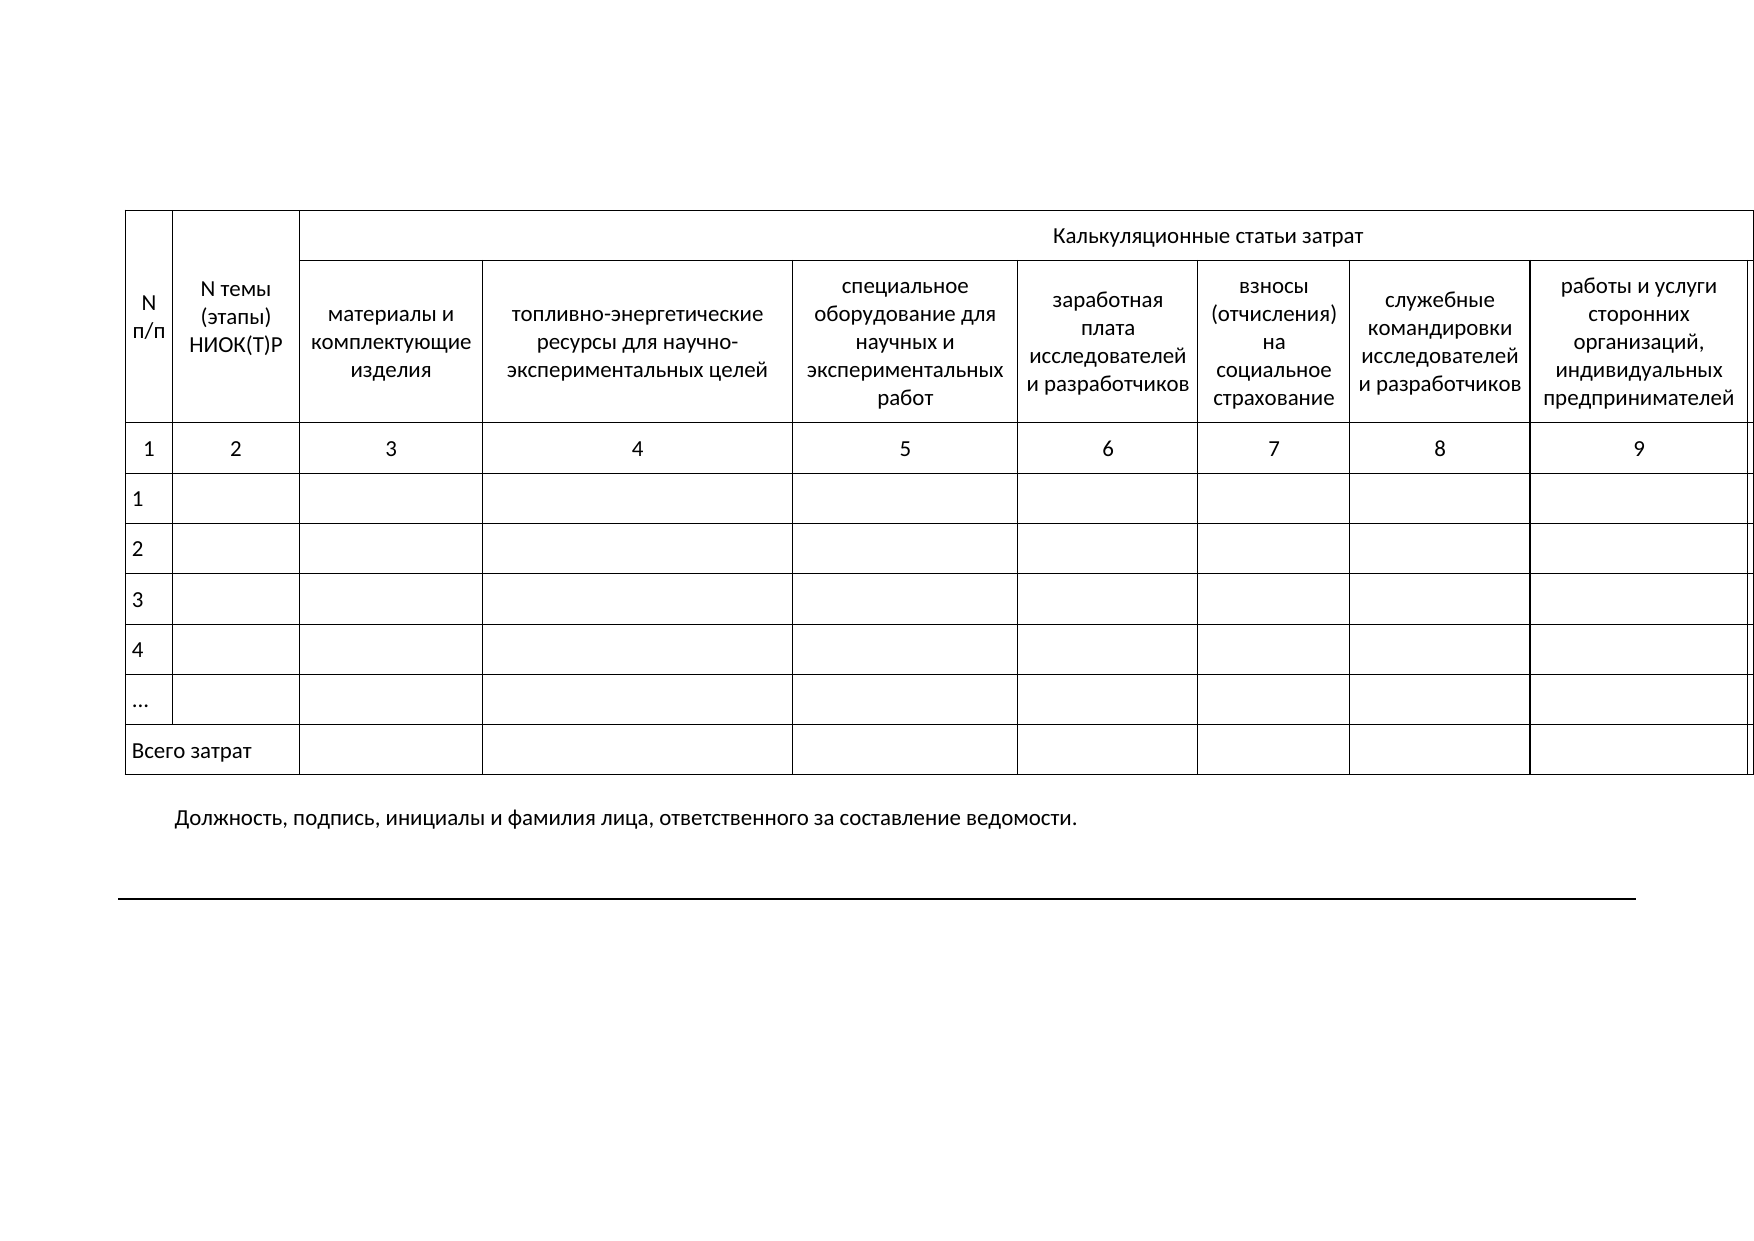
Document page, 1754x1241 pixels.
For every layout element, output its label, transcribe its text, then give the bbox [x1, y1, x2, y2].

table_cell 3 [300, 423, 482, 472]
table_cell [1350, 625, 1529, 674]
table_cell [1748, 675, 1753, 724]
table_cell [1018, 725, 1197, 774]
table_cell 1 [126, 474, 172, 523]
table_cell [1198, 625, 1349, 674]
table_cell специальное оборудование для научных и экспериментальных работ [793, 261, 1017, 422]
table_cell [1018, 474, 1197, 523]
table_cell служебные командировки исследователей и разработчиков [1350, 261, 1529, 422]
table_cell взносы (отчисления) на социальное страхование [1198, 261, 1349, 422]
table_cell [483, 524, 792, 573]
table_cell [1531, 474, 1747, 523]
table_cell 4 [483, 423, 792, 472]
table_cell [483, 574, 792, 623]
table_cell [483, 675, 792, 724]
table_cell топливно-энергетические ресурсы для научно-экспериментальных целей [483, 261, 792, 422]
table_cell [300, 625, 482, 674]
table_cell 4 [126, 625, 172, 674]
table_cell [1531, 625, 1747, 674]
table_cell [793, 675, 1017, 724]
table_cell 6 [1018, 423, 1197, 472]
table_cell [793, 524, 1017, 573]
table_cell [793, 725, 1017, 774]
table_cell [1198, 725, 1349, 774]
table_cell 5 [793, 423, 1017, 472]
table_cell [1531, 574, 1747, 623]
table_cell [1748, 474, 1753, 523]
table_cell [483, 625, 792, 674]
table_cell 9 [1531, 423, 1747, 472]
table_cell 3 [126, 574, 172, 623]
table_cell 1 [126, 423, 172, 472]
text Должность, подпись, инициалы и фамилия лица, ответственного за составление ведомости. [118, 803, 1636, 831]
table_cell 8 [1350, 423, 1529, 472]
table_cell [173, 675, 299, 724]
table_cell [1748, 625, 1753, 674]
table_cell [1531, 675, 1747, 724]
table_cell [1350, 675, 1529, 724]
table_cell [793, 625, 1017, 674]
table_cell [1350, 474, 1529, 523]
table_cell 7 [1198, 423, 1349, 472]
table_cell материалы и комплектующие изделия [300, 261, 482, 422]
table_cell [1018, 625, 1197, 674]
table_cell [1350, 524, 1529, 573]
table_cell [1748, 524, 1753, 573]
table_cell [793, 574, 1017, 623]
table_header Калькуляционные статьи затрат [300, 211, 1753, 260]
table_cell [300, 675, 482, 724]
table_header N темы (этапы) НИОК(Т)Р [173, 211, 299, 422]
table_cell [173, 625, 299, 674]
table_cell [1018, 524, 1197, 573]
table_cell [300, 474, 482, 523]
table_cell [300, 524, 482, 573]
table_cell Всего затрат [126, 725, 299, 774]
table_cell [1350, 574, 1529, 623]
table_cell [1531, 524, 1747, 573]
table_cell [300, 725, 482, 774]
table_cell заработная плата исследователей и разработчиков [1018, 261, 1197, 422]
table_cell [1198, 524, 1349, 573]
table_cell [1018, 574, 1197, 623]
table_cell [1531, 725, 1747, 774]
table_cell [483, 725, 792, 774]
table_cell работы и услуги сторонних организаций, индивидуальных предпринимателей [1531, 261, 1747, 422]
table_header N п/п [126, 211, 172, 422]
table_cell [1198, 675, 1349, 724]
table_cell [1198, 574, 1349, 623]
table_cell 2 [126, 524, 172, 573]
table_cell [793, 474, 1017, 523]
table_cell ... [126, 675, 172, 724]
table_cell [1748, 725, 1753, 774]
table_cell [173, 574, 299, 623]
table_cell [1198, 474, 1349, 523]
table_cell [1748, 574, 1753, 623]
table_cell [173, 474, 299, 523]
table_cell [1018, 675, 1197, 724]
table_cell [1350, 725, 1529, 774]
table_cell [483, 474, 792, 523]
table_cell 2 [173, 423, 299, 472]
table_cell [173, 524, 299, 573]
table_cell [300, 574, 482, 623]
